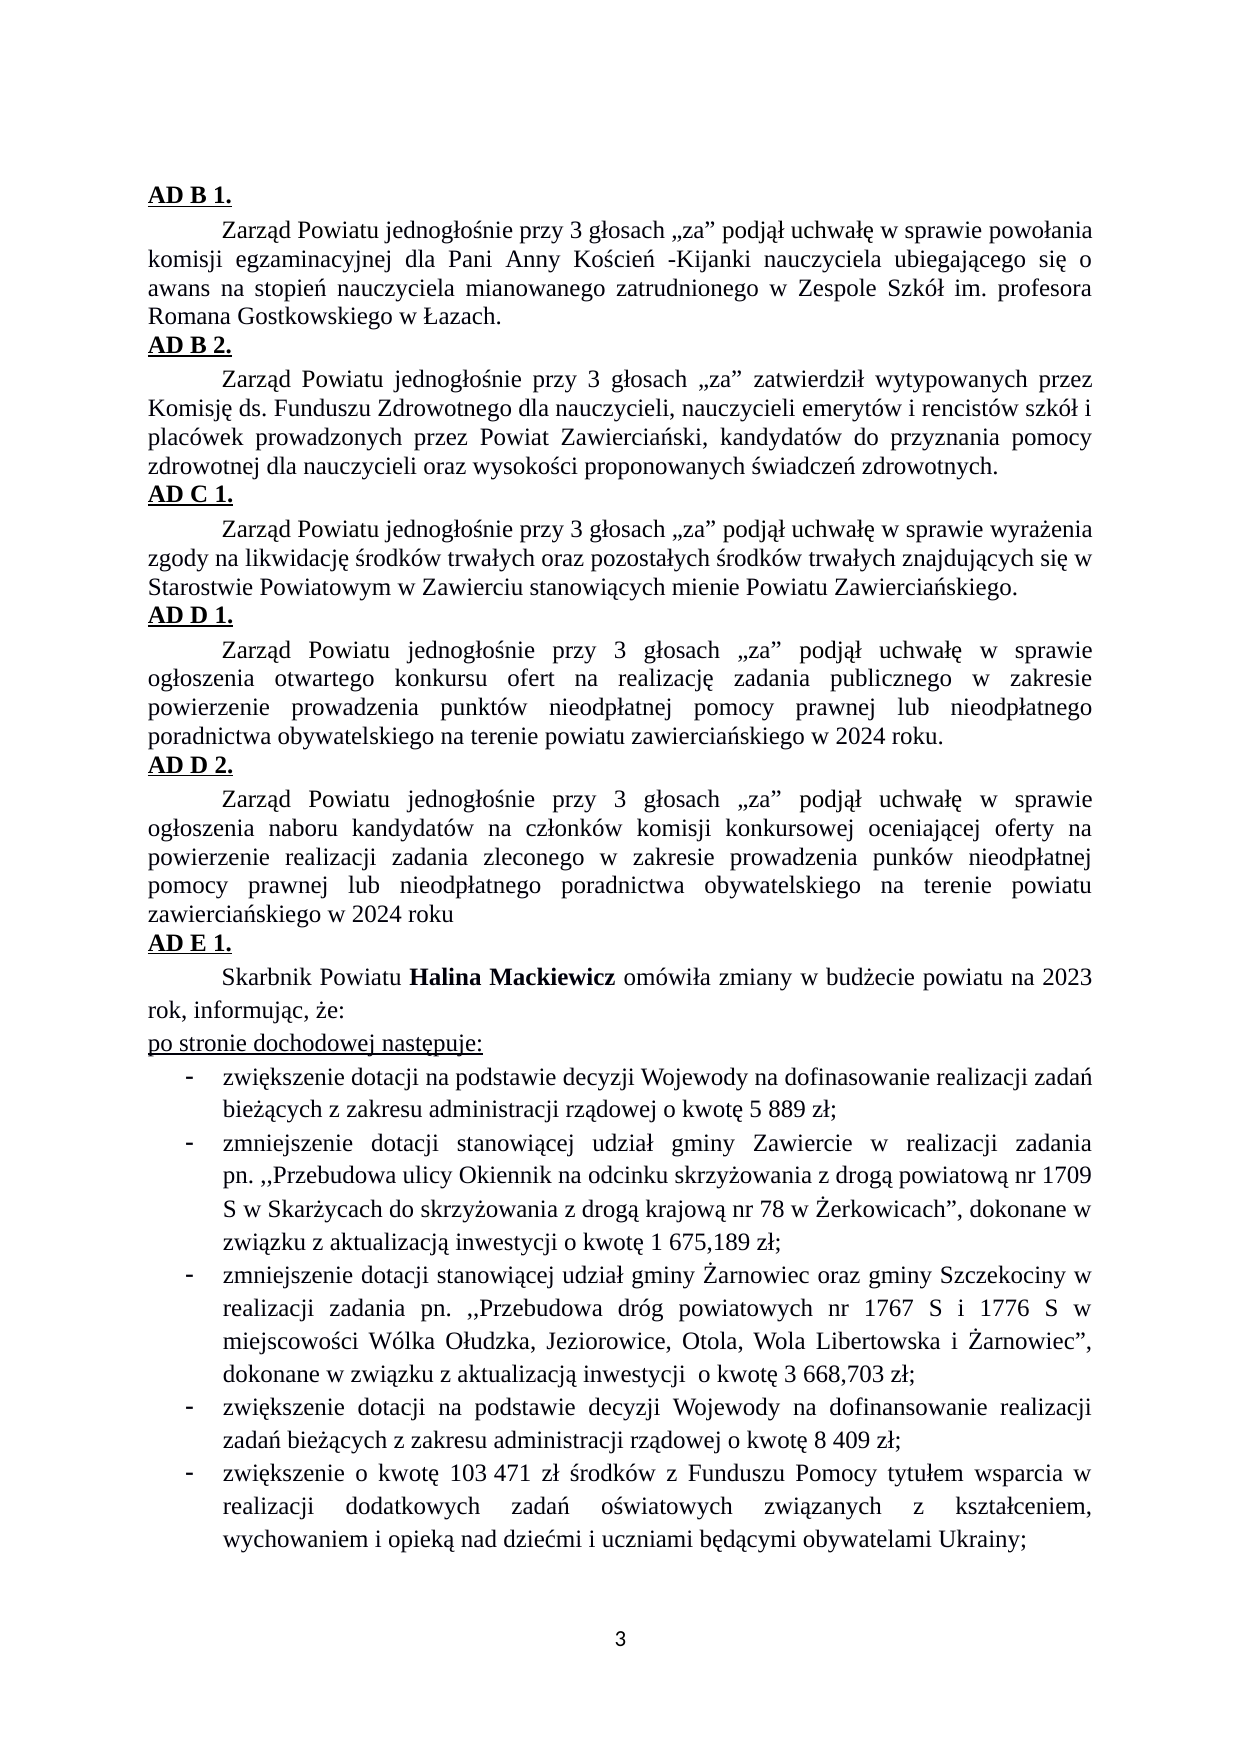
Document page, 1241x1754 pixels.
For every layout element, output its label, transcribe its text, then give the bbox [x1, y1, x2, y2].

text Skarbnik Powiatu Halina Mackiewicz omówiła zmiany w budżecie powiatu na 2023 rok, informując, że: [148, 962, 1093, 1024]
list zwiększenie o kwotę 103 471 zł środków z Funduszu Pomocy tytułem wsparcia w realizacji dodatkowych zadań oświatowych związanych z kształceniem, wychowaniem i opieką nad dziećmi i uczniami będącymi obywatelami Ukrainy; [185, 1458, 1093, 1553]
text AD E 1. [148, 928, 1093, 957]
list zwiększenie dotacji na podstawie decyzji Wojewody na dofinasowanie realizacji zadań bieżących z zakresu administracji rządowej o kwotę 5 889 zł; [185, 1062, 1093, 1123]
text AD B 1. [148, 181, 1093, 209]
text AD D 1. [148, 600, 1093, 629]
text AD D 2. [148, 750, 1093, 778]
list zmniejszenie dotacji stanowiącej udział gminy Zawiercie w realizacji zadania pn. ,,Przebudowa ulicy Okiennik na odcinku skrzyżowania z drogą powiatową nr 1709 S w Skarżycach do skrzyżowania z drogą krajową nr 78 w Żerkowicach”, dokonane w związku z aktualizacją inwestycji o kwotę 1 675,189 zł; [185, 1128, 1093, 1255]
text AD C 1. [148, 479, 1093, 508]
text Zarząd Powiatu jednogłośnie przy 3 głosach „za” podjął uchwałę w sprawie ogłoszenia otwartego konkursu ofert na realizację zadania publicznego w zakresie powierzenie prowadzenia punktów nieodpłatnej pomocy prawnej lub nieodpłatnego poradnictwa obywatelskiego na terenie powiatu zawierciańskiego w 2024 roku. [148, 635, 1093, 750]
text Zarząd Powiatu jednogłośnie przy 3 głosach „za” podjął uchwałę w sprawie ogłoszenia naboru kandydatów na członków komisji konkursowej oceniającej oferty na powierzenie realizacji zadania zleconego w zakresie prowadzenia punków nieodpłatnej pomocy prawnej lub nieodpłatnego poradnictwa obywatelskiego na terenie powiatu zawierciańskiego w 2024 roku [148, 784, 1093, 928]
text Zarząd Powiatu jednogłośnie przy 3 głosach „za” zatwierdził wytypowanych przez Komisję ds. Funduszu Zdrowotnego dla nauczycieli, nauczycieli emerytów i rencistów szkół i placówek prowadzonych przez Powiat Zawierciański, kandydatów do przyznania pomocy zdrowotnej dla nauczycieli oraz wysokości proponowanych świadczeń zdrowotnych. [148, 364, 1093, 479]
text AD B 2. [148, 330, 1093, 359]
list zwiększenie dotacji na podstawie decyzji Wojewody na dofinansowanie realizacji zadań bieżących z zakresu administracji rządowej o kwotę 8 409 zł; [185, 1392, 1093, 1453]
text Zarząd Powiatu jednogłośnie przy 3 głosach „za” podjął uchwałę w sprawie powołania komisji egzaminacyjnej dla Pani Anny Koścień -Kijanki nauczyciela ubiegającego się o awans na stopień nauczyciela mianowanego zatrudnionego w Zespole Szkół im. profesora Romana Gostkowskiego w Łazach. [148, 215, 1093, 330]
list zmniejszenie dotacji stanowiącej udział gminy Żarnowiec oraz gminy Szczekociny w realizacji zadania pn. ,,Przebudowa dróg powiatowych nr 1767 S i 1776 S w miejscowości Wólka Ołudzka, Jeziorowice, Otola, Wola Libertowska i Żarnowiec”, dokonane w związku z aktualizacją inwestycji o kwotę 3 668,703 zł; [185, 1260, 1093, 1387]
text po stronie dochodowej następuje: [148, 1028, 1093, 1057]
text Zarząd Powiatu jednogłośnie przy 3 głosach „za” podjął uchwałę w sprawie wyrażenia zgody na likwidację środków trwałych oraz pozostałych środków trwałych znajdujących się w Starostwie Powiatowym w Zawierciu stanowiących mienie Powiatu Zawierciańskiego. [148, 514, 1093, 600]
